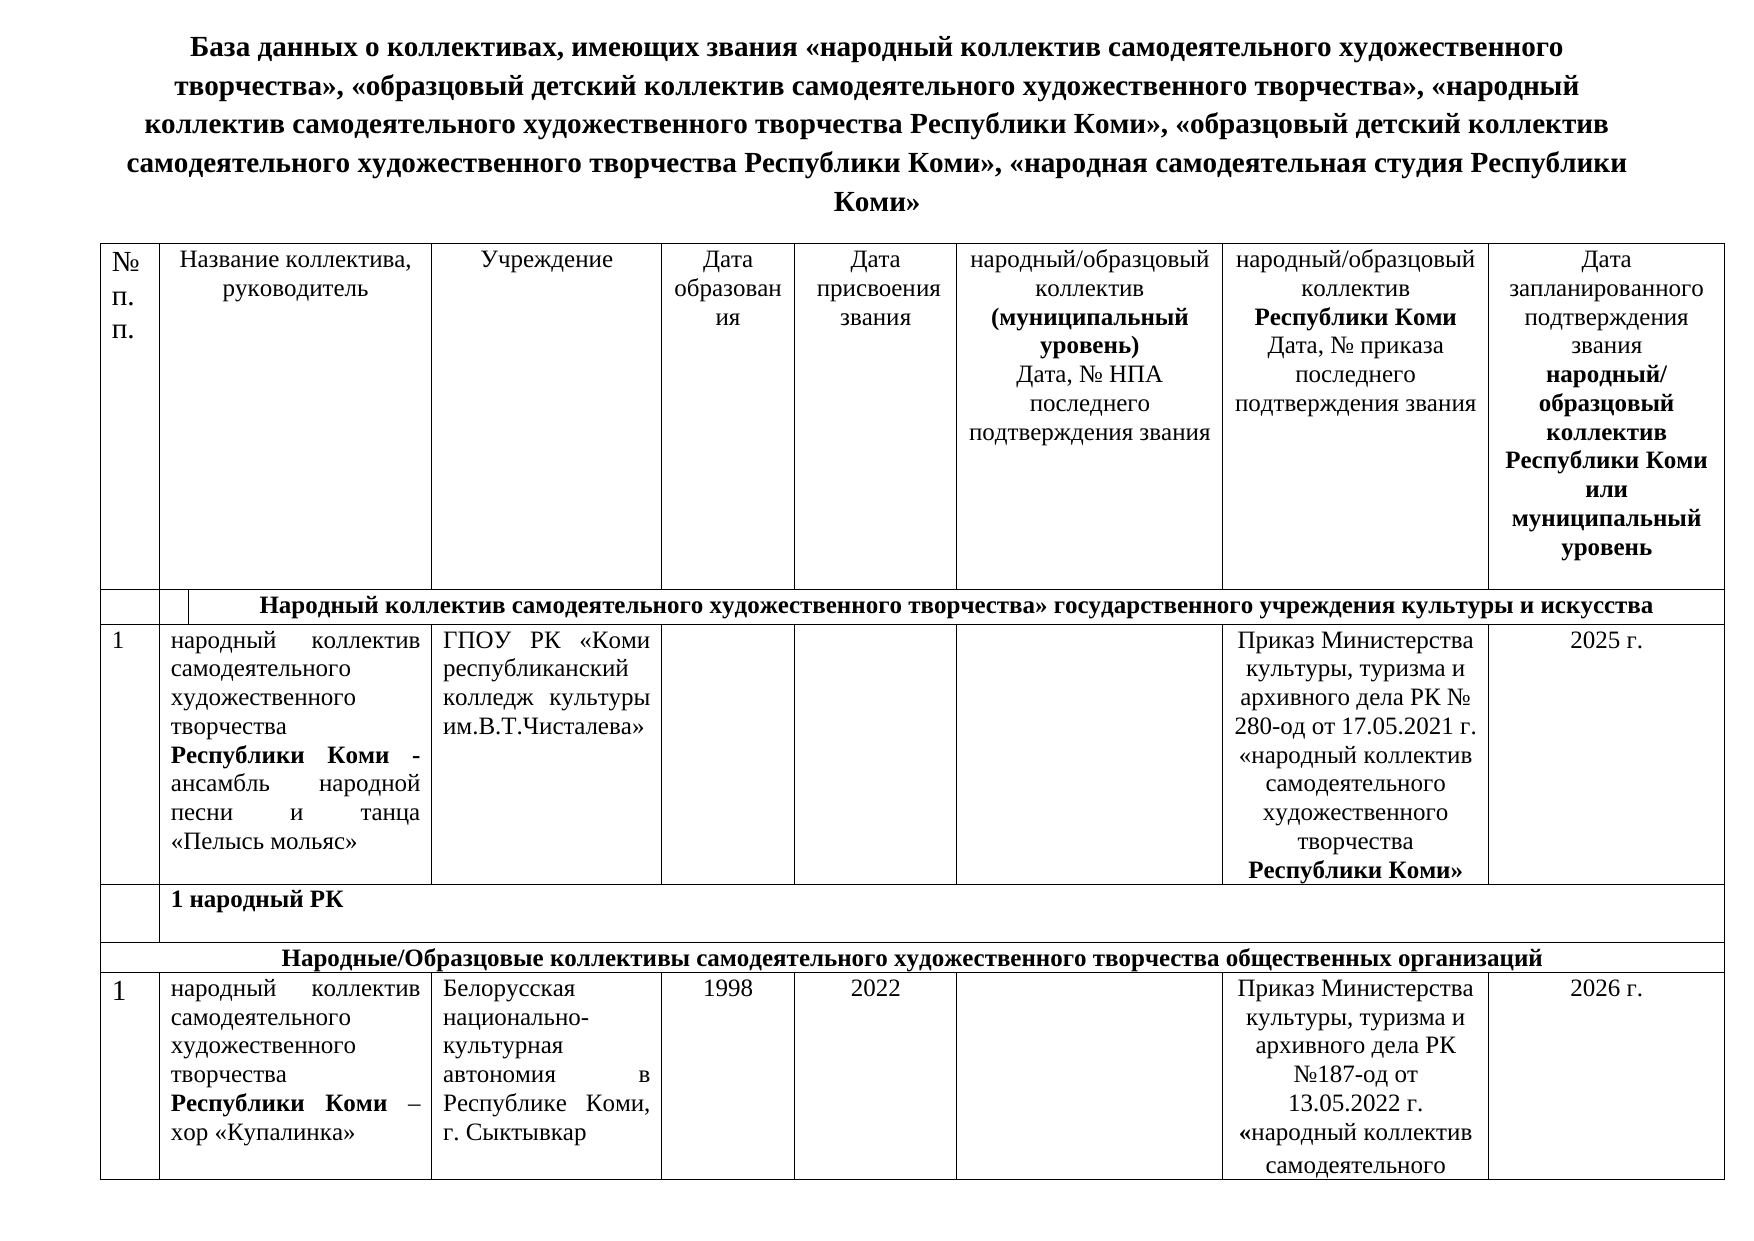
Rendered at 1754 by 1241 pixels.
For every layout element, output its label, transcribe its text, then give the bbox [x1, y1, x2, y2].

table_cell Народные/Образцовые коллективы самодеятельного художественного творчества общественных организаций [101, 943, 1724, 972]
table_cell народный коллектив самодеятельного художественного творчества Республики Коми - ансамбль народной песни и танца «Пелысь мольяс» [160, 625, 431, 883]
table_cell 2022 [795, 973, 956, 1178]
table_cell [795, 625, 956, 883]
table_cell [101, 885, 159, 942]
table_header Дата запланированного подтверждения звания народный/образцовый коллектив Республики Коми или муниципальный уровень [1489, 244, 1724, 589]
table_header № п.п. [101, 244, 159, 589]
table_header Учреждение [432, 244, 661, 589]
table_cell ГПОУ РК «Коми республиканский колледж культуры им.В.Т.Чисталева» [432, 625, 661, 883]
table_header народный/образцовый коллектив (муниципальный уровень) Дата, № НПА последнего подтверждения звания [957, 244, 1222, 589]
table_cell Народный коллектив самодеятельного художественного творчества» государственного учреждения культуры и искусства [189, 590, 1724, 624]
table_header народный/образцовый коллектив Республики Коми Дата, № приказа последнего подтверждения звания [1223, 244, 1488, 589]
table_header Дата образования [662, 244, 794, 589]
table_cell [101, 590, 159, 624]
table_cell 1998 [662, 973, 794, 1178]
table_cell 1 [101, 625, 159, 883]
table_cell 1 народный РК [160, 885, 1724, 942]
table_cell Приказ Министерства культуры, туризма и архивного дела РК № 280-од от 17.05.2021 г. «народный коллектив самодеятельного художественного творчества Республики Коми» [1223, 625, 1488, 883]
table_header Дата присвоения звания [795, 244, 956, 589]
table_cell 2025 г. [1489, 625, 1724, 883]
table_cell [957, 625, 1222, 883]
text База данных о коллективах, имеющих звания «народный коллектив самодеятельного художественного творчества», «образцовый детский коллектив самодеятельного художественного творчества», «народный коллектив самодеятельного художественного творчества Республики Коми», «образцовый детский коллектив самодеятельного художественного творчества Республики Коми», «народная самодеятельная студия Республики Коми» [118, 29, 1636, 217]
table_cell [160, 590, 188, 624]
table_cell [432, 973, 661, 1178]
table_header Название коллектива, руководитель [160, 244, 431, 589]
table_cell 1 [101, 973, 159, 1178]
table_cell 2026 г. [1489, 973, 1724, 1178]
table_cell [957, 973, 1222, 1178]
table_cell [1223, 973, 1488, 1178]
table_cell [160, 973, 431, 1178]
table_cell [662, 625, 794, 883]
